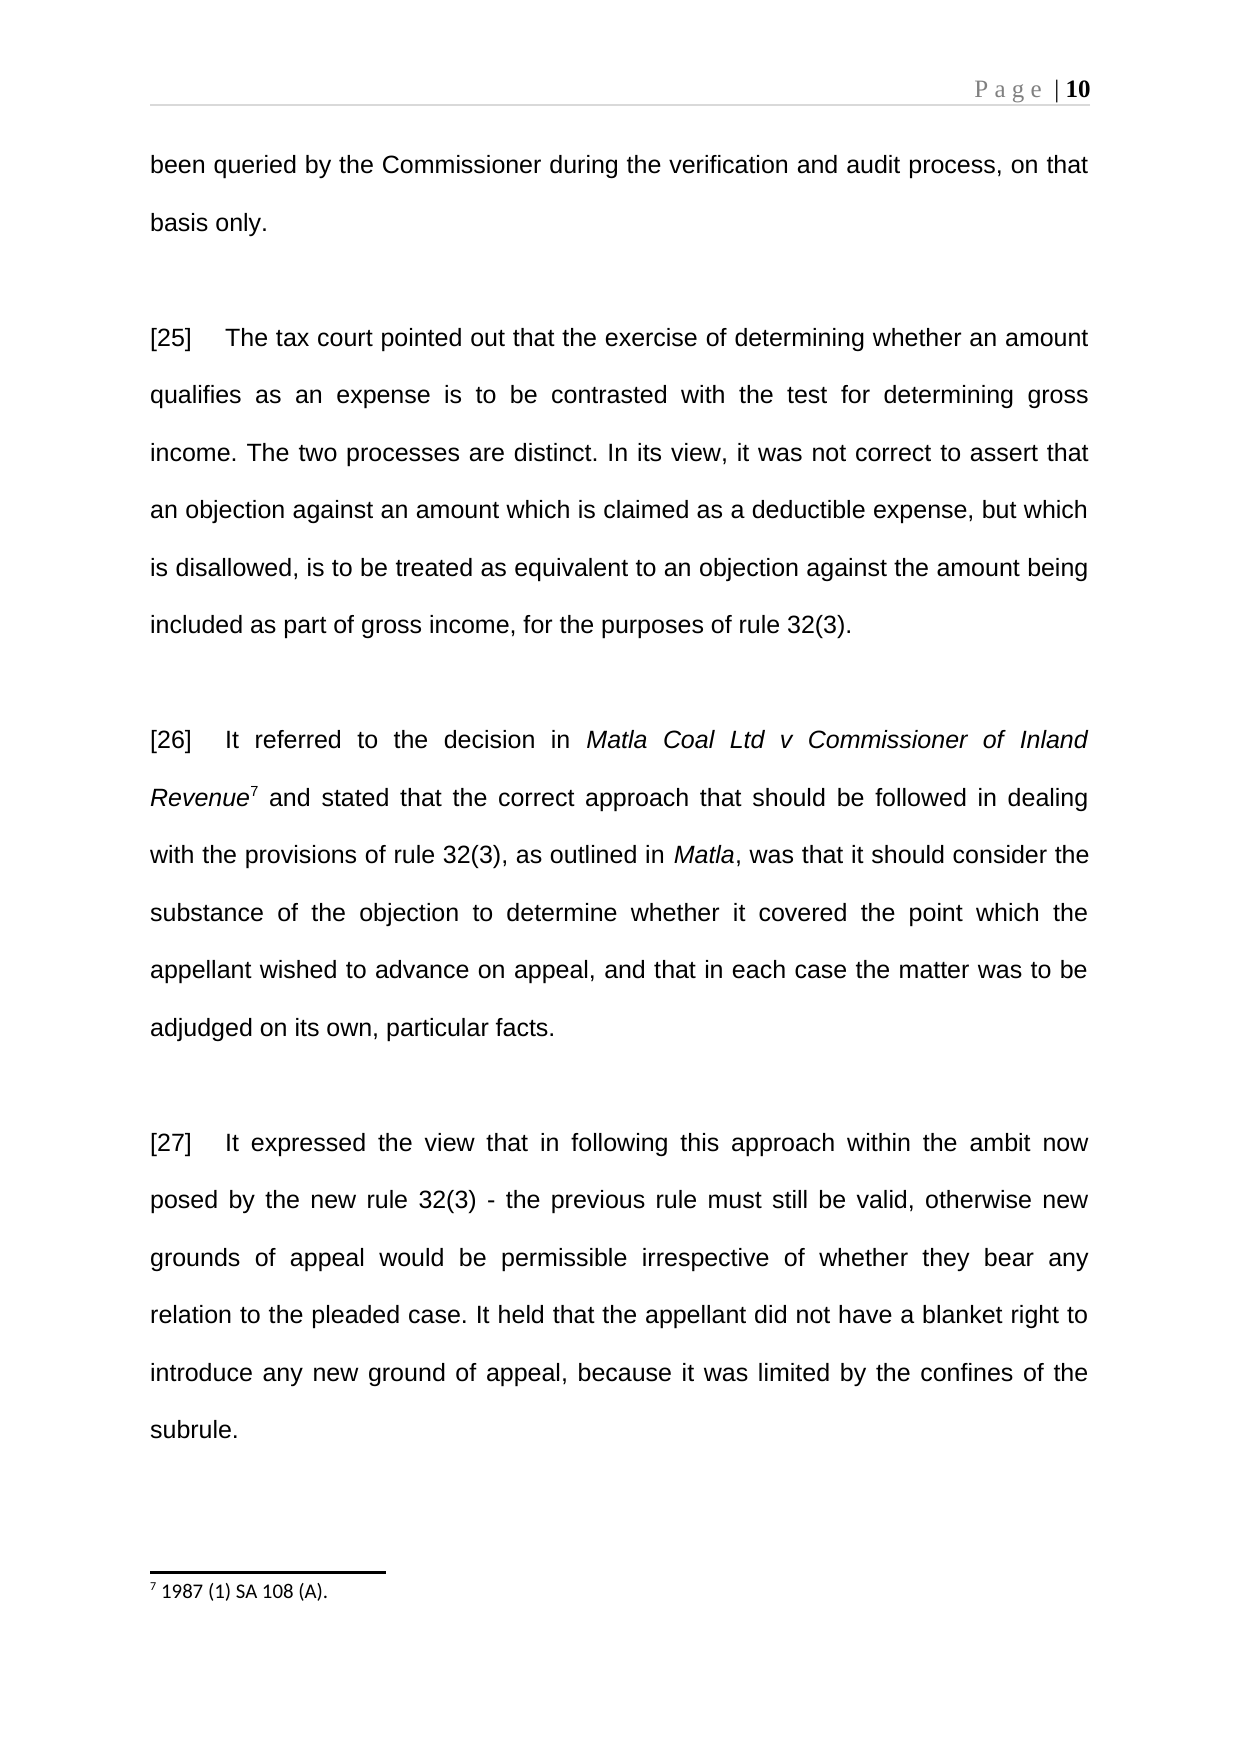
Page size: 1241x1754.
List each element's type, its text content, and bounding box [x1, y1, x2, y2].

text [27] It expressed the view that in following this approach within the ambit now posed by the new rule 32(3) - the previous rule must still be valid, otherwise new grounds of appeal would be permissible irrespective of whether they bear any relation to the pleaded case. It held that the appellant did not have a blanket right to introduce any new ground of appeal, because it was limited by the confines of the subrule. [150, 1127, 1090, 1444]
text [25] The tax court pointed out that the exercise of determining whether an amount qualifies as an expense is to be contrasted with the test for determining gross income. The two processes are distinct. In its view, it was not correct to assert that an objection against an amount which is claimed as a deductible expense, but which is disallowed, is to be treated as equivalent to an objection against the amount being included as part of gross income, for the purposes of rule 32(3). [150, 322, 1090, 639]
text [150, 150, 1090, 236]
text [26] It referred to the decision in Matla Coal Ltd v Commissioner of Inland Revenue and stated that the correct approach that should be followed in dealing with the provisions of rule 32(3), as outlined in Matla, was that it should consider the substance of the objection to determine whether it covered the point which the appellant wished to advance on appeal, and that in each case the matter was to be adjudged on its own, particular facts. [150, 725, 1090, 1041]
